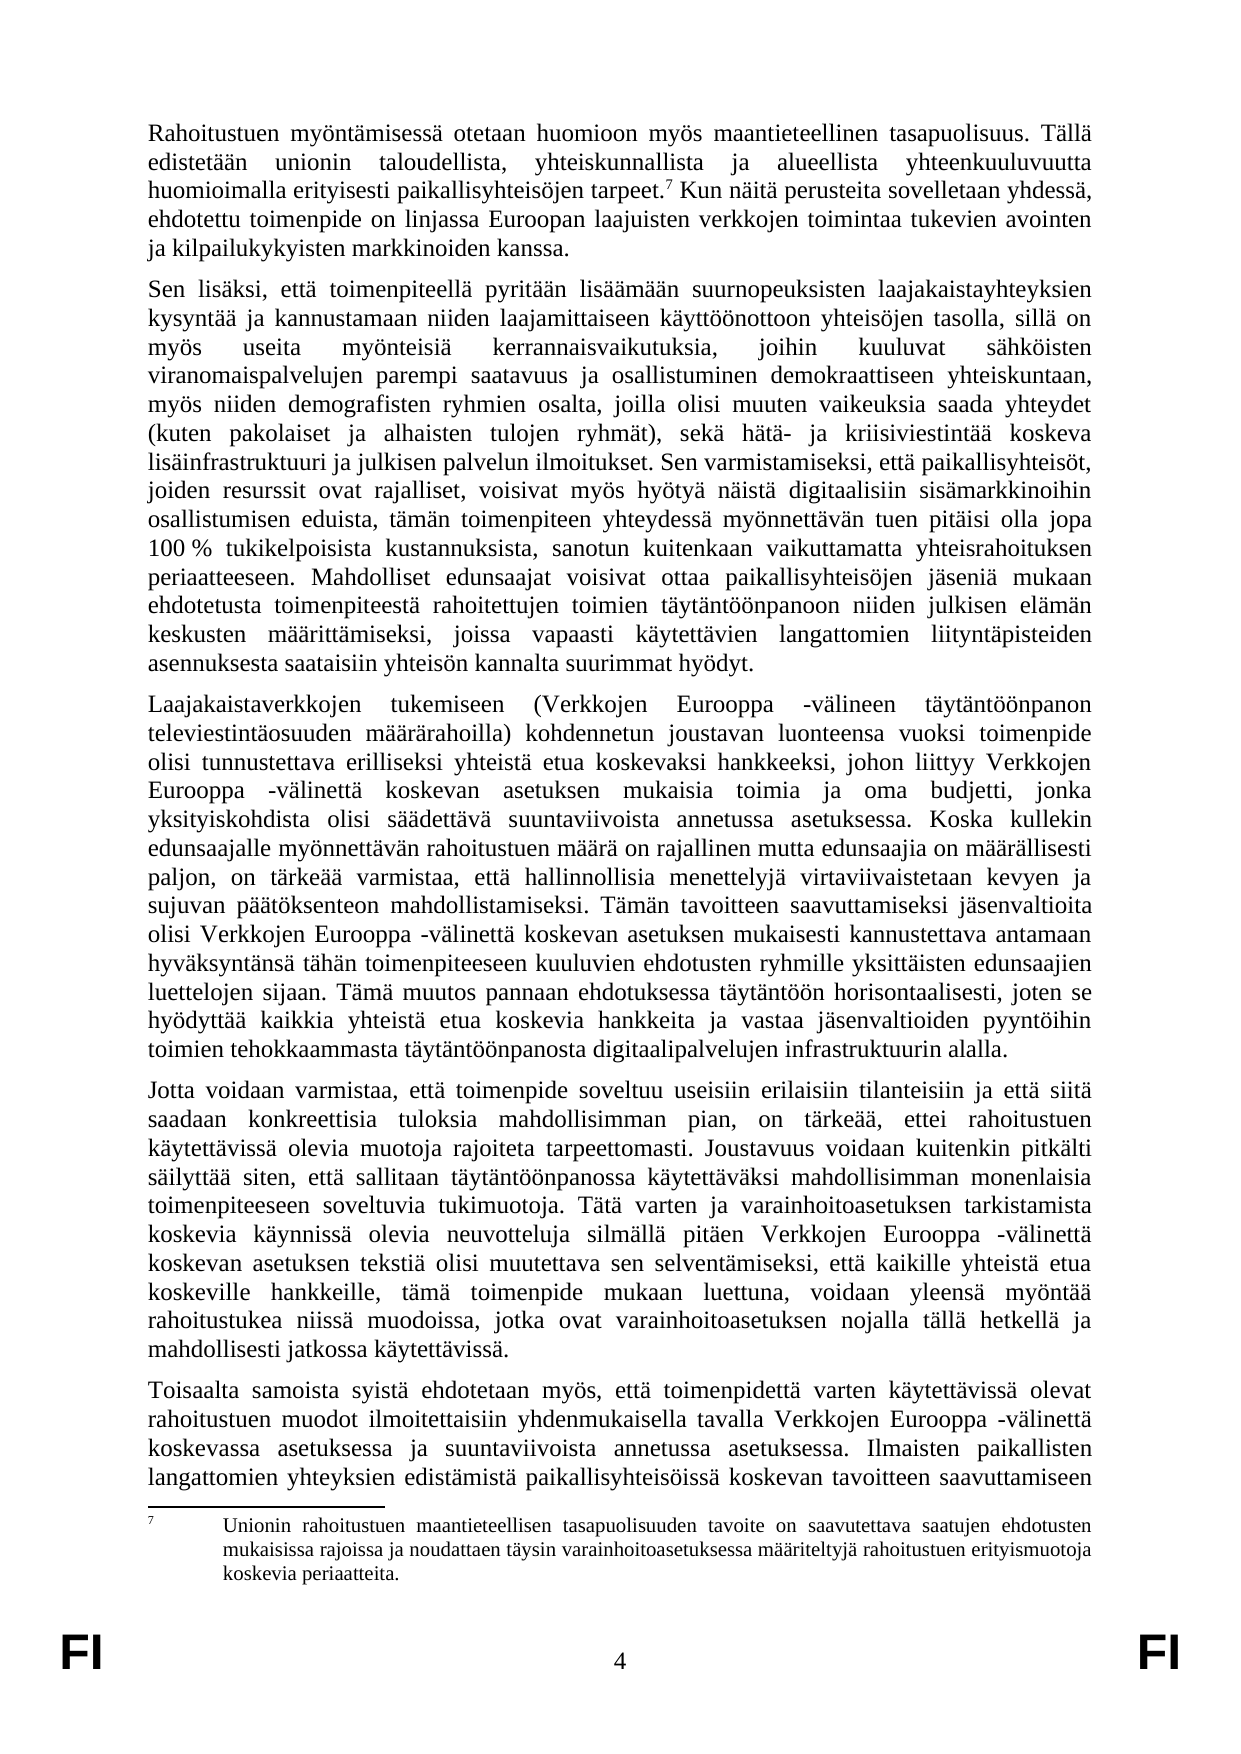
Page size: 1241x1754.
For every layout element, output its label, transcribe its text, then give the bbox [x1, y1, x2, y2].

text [148, 1376, 1093, 1491]
text Sen lisäksi, että toimenpiteellä pyritään lisäämään suurnopeuksisten laajakaistayhteyksien kysyntää ja kannustamaan niiden laajamittaiseen käyttöönottoon yhteisöjen tasolla, sillä on myös useita myönteisiä kerrannaisvaikutuksia, joihin kuuluvat sähköisten viranomaispalvelujen parempi saatavuus ja osallistuminen demokraattiseen yhteiskuntaan, myös niiden demografisten ryhmien osalta, joilla olisi muuten vaikeuksia saada yhteydet (kuten pakolaiset ja alhaisten tulojen ryhmät), sekä hätä- ja kriisiviestintää koskeva lisäinfrastruktuuri ja julkisen palvelun ilmoitukset. Sen varmistamiseksi, että paikallisyhteisöt, joiden resurssit ovat rajalliset, voisivat myös hyötyä näistä digitaalisiin sisämarkkinoihin osallistumisen eduista, tämän toimenpiteen yhteydessä myönnettävän tuen pitäisi olla jopa 100 % tukikelpoisista kustannuksista, sanotun kuitenkaan vaikuttamatta yhteisrahoituksen periaatteeseen. Mahdolliset edunsaajat voisivat ottaa paikallisyhteisöjen jäseniä mukaan ehdotetusta toimenpiteestä rahoitettujen toimien täytäntöönpanoon niiden julkisen elämän keskusten määrittämiseksi, joissa vapaasti käytettävien langattomien liityntäpisteiden asennuksesta saataisiin yhteisön kannalta suurimmat hyödyt. [148, 274, 1093, 677]
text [148, 118, 1093, 262]
text Laajakaistaverkkojen tukemiseen (Verkkojen Eurooppa -välineen täytäntöönpanon televiestintäosuuden määrärahoilla) kohdennetun joustavan luonteensa vuoksi toimenpide olisi tunnustettava erilliseksi yhteistä etua koskevaksi hankkeeksi, johon liittyy Verkkojen Eurooppa -välinettä koskevan asetuksen mukaisia toimia ja oma budjetti, jonka yksityiskohdista olisi säädettävä suuntaviivoista annetussa asetuksessa. Koska kullekin edunsaajalle myönnettävän rahoitustuen määrä on rajallinen mutta edunsaajia on määrällisesti paljon, on tärkeää varmistaa, että hallinnollisia menettelyjä virtaviivaistetaan kevyen ja sujuvan päätöksenteon mahdollistamiseksi. Tämän tavoitteen saavuttamiseksi jäsenvaltioita olisi Verkkojen Eurooppa -välinettä koskevan asetuksen mukaisesti kannustettava antamaan hyväksyntänsä tähän toimenpiteeseen kuuluvien ehdotusten ryhmille yksittäisten edunsaajien luettelojen sijaan. Tämä muutos pannaan ehdotuksessa täytäntöön horisontaalisesti, joten se hyödyttää kaikkia yhteistä etua koskevia hankkeita ja vastaa jäsenvaltioiden pyyntöihin toimien tehokkaammasta täytäntöönpanosta digitaalipalvelujen infrastruktuurin alalla. [148, 689, 1093, 1063]
text Jotta voidaan varmistaa, että toimenpide soveltuu useisiin erilaisiin tilanteisiin ja että siitä saadaan konkreettisia tuloksia mahdollisimman pian, on tärkeää, ettei rahoitustuen käytettävissä olevia muotoja rajoiteta tarpeettomasti. Joustavuus voidaan kuitenkin pitkälti säilyttää siten, että sallitaan täytäntöönpanossa käytettäväksi mahdollisimman monenlaisia toimenpiteeseen soveltuvia tukimuotoja. Tätä varten ja varainhoitoasetuksen tarkistamista koskevia käynnissä olevia neuvotteluja silmällä pitäen Verkkojen Eurooppa -välinettä koskevan asetuksen tekstiä olisi muutettava sen selventämiseksi, että kaikille yhteistä etua koskeville hankkeille, tämä toimenpide mukaan luettuna, voidaan yleensä myöntää rahoitustukea niissä muodoissa, jotka ovat varainhoitoasetuksen nojalla tällä hetkellä ja mahdollisesti jatkossa käytettävissä. [148, 1076, 1093, 1363]
